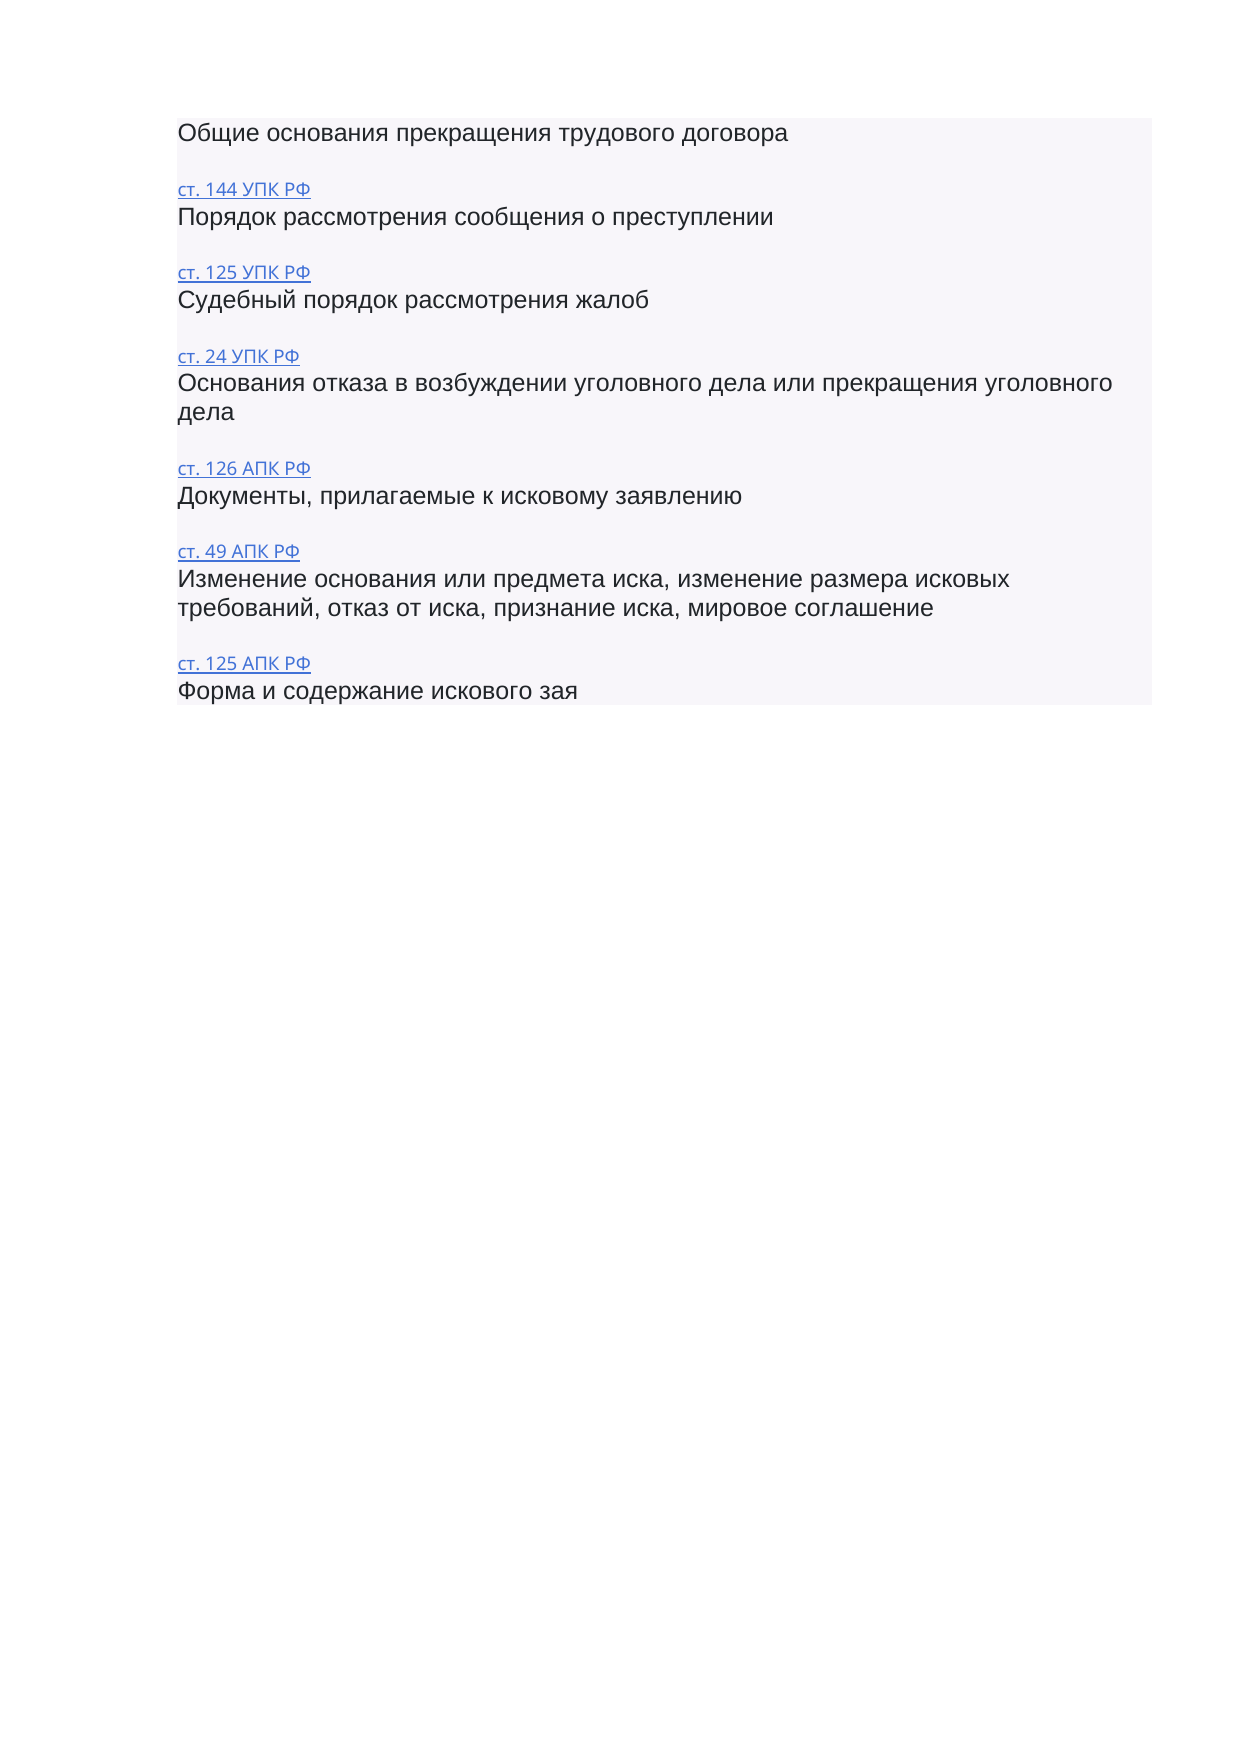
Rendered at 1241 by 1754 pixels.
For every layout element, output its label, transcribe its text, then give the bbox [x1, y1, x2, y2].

text Судебный порядок рассмотрения жалоб [177, 285, 1152, 314]
text Документы, прилагаемые к исковому заявлению [177, 481, 1152, 509]
text ст. 49 АПК РФ [177, 538, 1152, 564]
text Основания отказа в возбуждении уголовного дела или прекращения уголовного дела [177, 368, 1152, 426]
text ст. 144 УПК РФ [177, 176, 1152, 202]
text ст. 125 АПК РФ [177, 651, 1152, 676]
text Форма и содержание искового зая [177, 676, 1152, 705]
text Изменение основания или предмета иска, изменение размера исковых требований, отказ от иска, признание иска, мировое соглашение [177, 564, 1152, 622]
text Порядок рассмотрения сообщения о преступлении [177, 202, 1152, 230]
text ст. 125 УПК РФ [177, 259, 1152, 285]
text ст. 24 УПК РФ [177, 343, 1152, 368]
text ст. 126 АПК РФ [177, 455, 1152, 481]
text Общие основания прекращения трудового договора [177, 118, 1152, 147]
